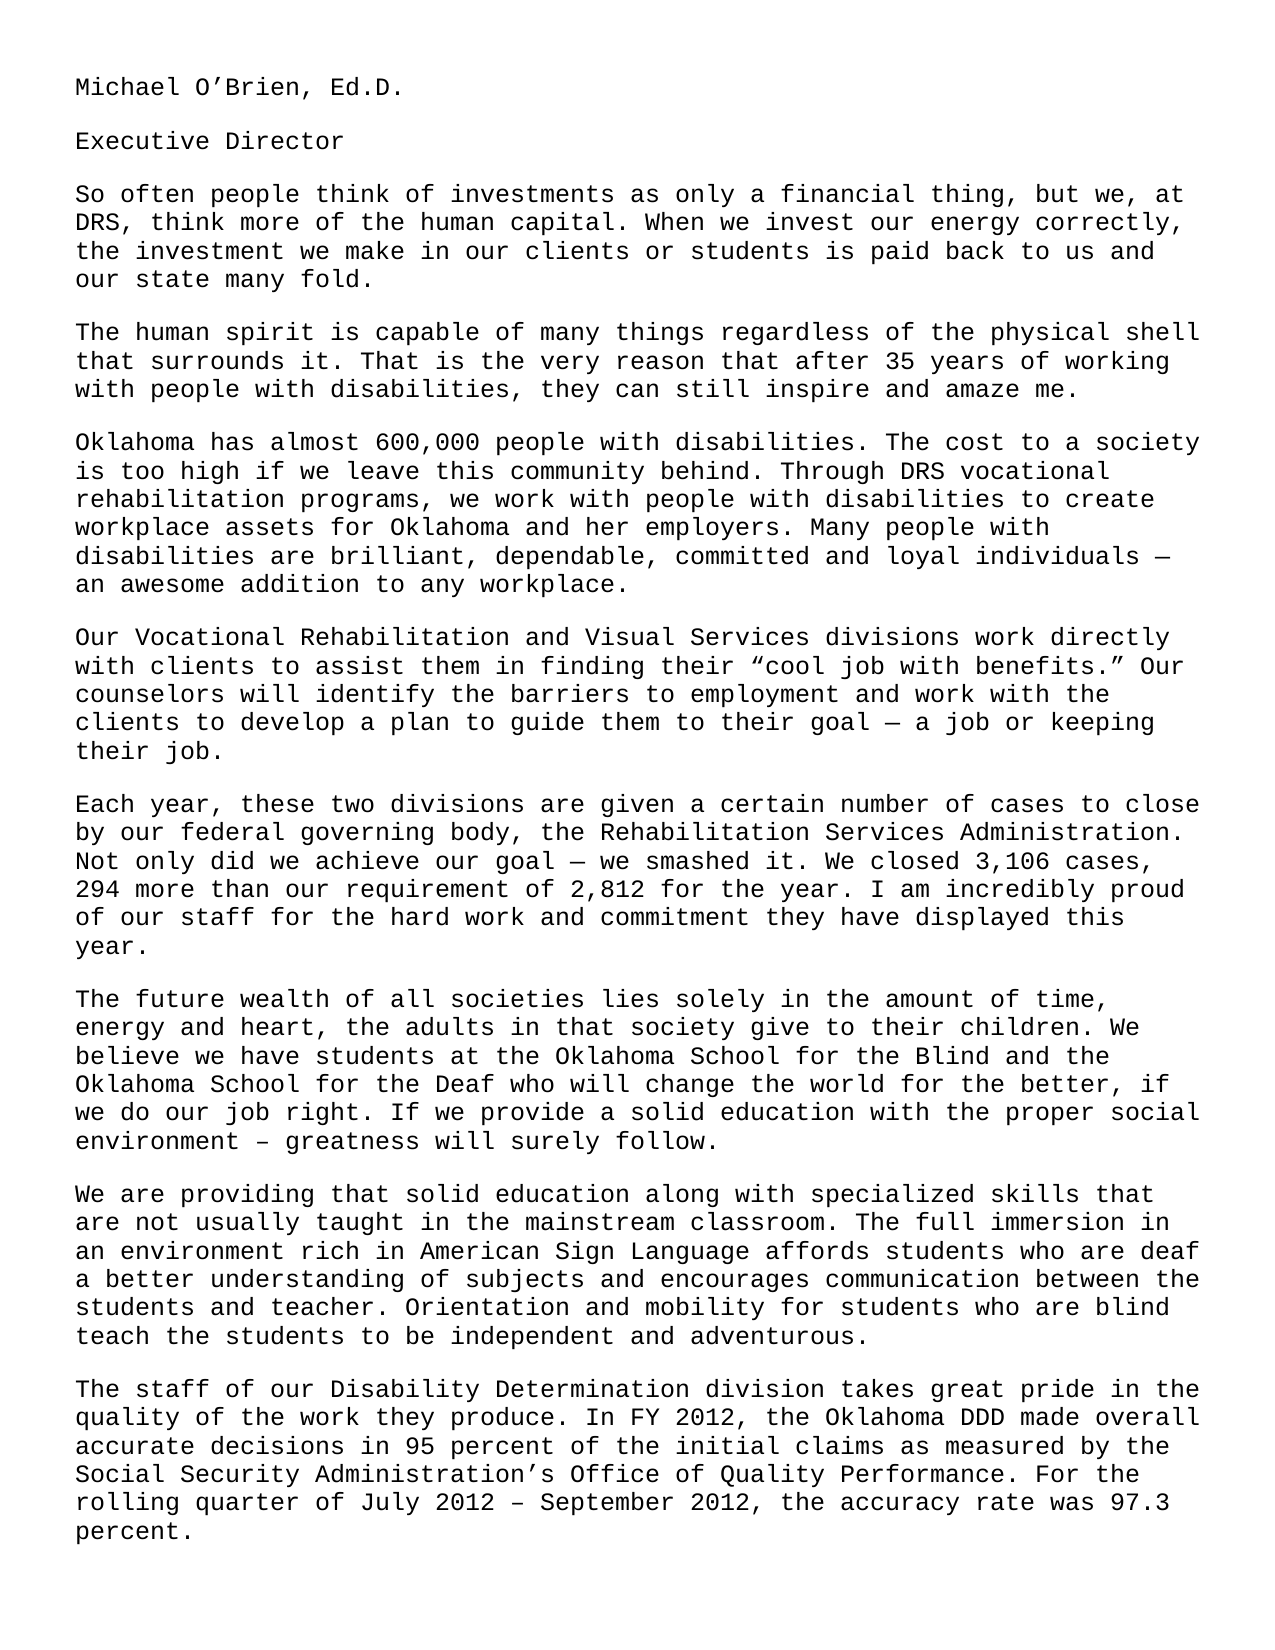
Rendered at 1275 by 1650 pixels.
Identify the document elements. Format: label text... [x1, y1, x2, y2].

text The staff of our Disability Determination division takes great pride in the quality of the work they produce. In FY 2012, the Oklahoma DDD made overall accurate decisions in 95 percent of the initial claims as measured by the Social Security Administration’s Office of Quality Performance. For the rolling quarter of July 2012 – September 2012, the accuracy rate was 97.3 percent. [75, 1377, 1200, 1547]
subtitle Michael O’Brien, Ed.D. [75, 75, 1200, 103]
text The future wealth of all societies lies solely in the amount of time, energy and heart, the adults in that society give to their children. We believe we have students at the Oklahoma School for the Blind and the Oklahoma School for the Deaf who will change the world for the better, if we do our job right. If we provide a solid education with the proper social environment – greatness will surely follow. [75, 987, 1200, 1157]
text So often people think of investments as only a financial thing, but we, at DRS, think more of the human capital. When we invest our energy correctly, the investment we make in our clients or students is paid back to us and our state many fold. [75, 182, 1200, 295]
text The human spirit is capable of many things regardless of the physical shell that surrounds it. That is the very reason that after 35 years of working with people with disabilities, they can still inspire and amaze me. [75, 320, 1200, 405]
text Our Vocational Rehabilitation and Visual Services divisions work directly with clients to assist them in finding their “cool job with benefits.” Our counselors will identify the barriers to employment and work with the clients to develop a plan to guide them to their goal — a job or keeping their job. [75, 625, 1200, 767]
text Oklahoma has almost 600,000 people with disabilities. The cost to a society is too high if we leave this community behind. Through DRS vocational rehabilitation programs, we work with people with disabilities to create workplace assets for Oklahoma and her employers. Many people with disabilities are brilliant, dependable, committed and loyal individuals — an awesome addition to any workplace. [75, 430, 1200, 600]
text Executive Director [75, 128, 1200, 157]
text Each year, these two divisions are given a certain number of cases to close by our federal governing body, the Rehabilitation Services Administration. Not only did we achieve our goal — we smashed it. We closed 3,106 cases, 294 more than our requirement of 2,812 for the year. I am incredibly proud of our staff for the hard work and commitment they have displayed this year. [75, 792, 1200, 962]
text We are providing that solid education along with specialized skills that are not usually taught in the mainstream classroom. The full immersion in an environment rich in American Sign Language affords students who are deaf a better understanding of subjects and encourages communication between the students and teacher. Orientation and mobility for students who are blind teach the students to be independent and adventurous. [75, 1182, 1200, 1352]
